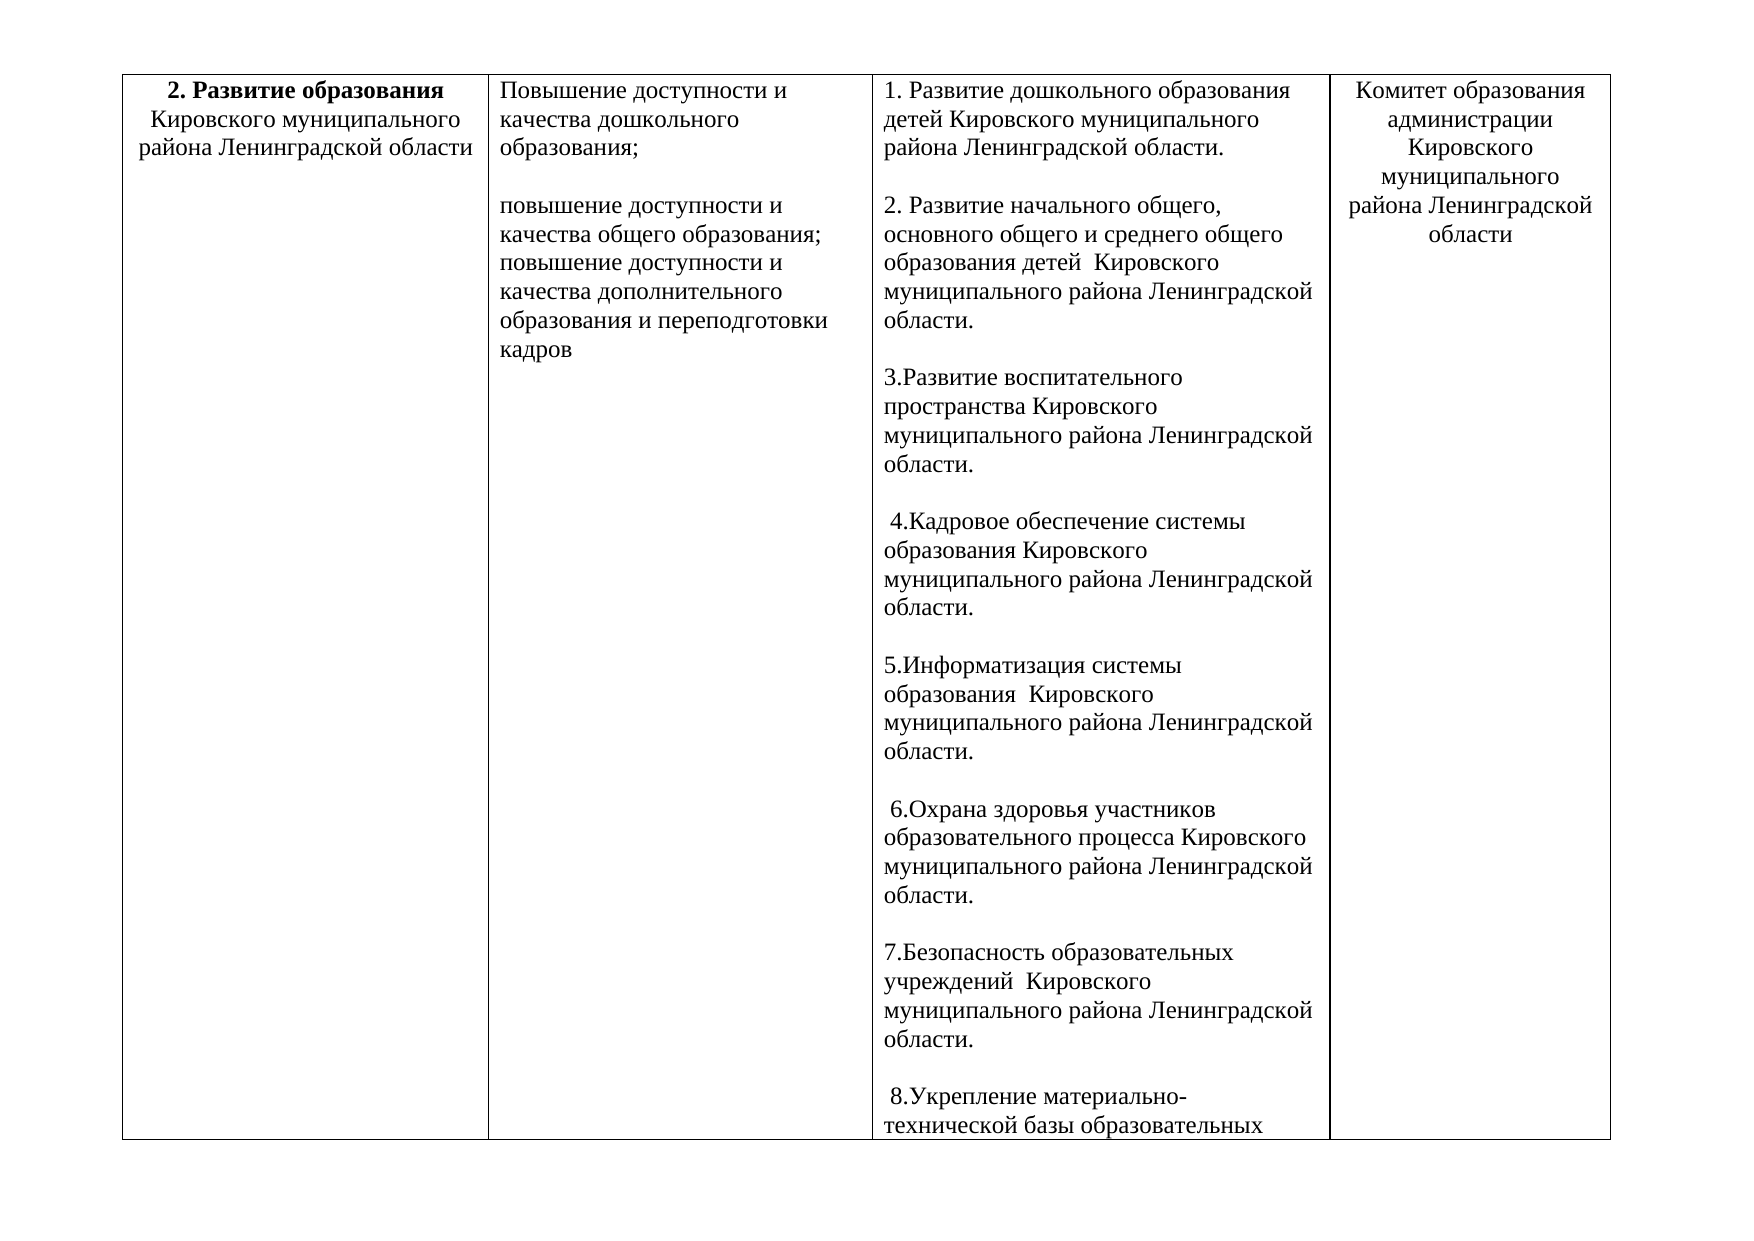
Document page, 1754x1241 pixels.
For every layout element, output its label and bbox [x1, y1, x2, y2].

table_cell [873, 75, 1329, 1139]
table_cell [489, 75, 872, 1139]
table_cell [123, 75, 488, 1139]
table_cell [1331, 75, 1610, 1139]
